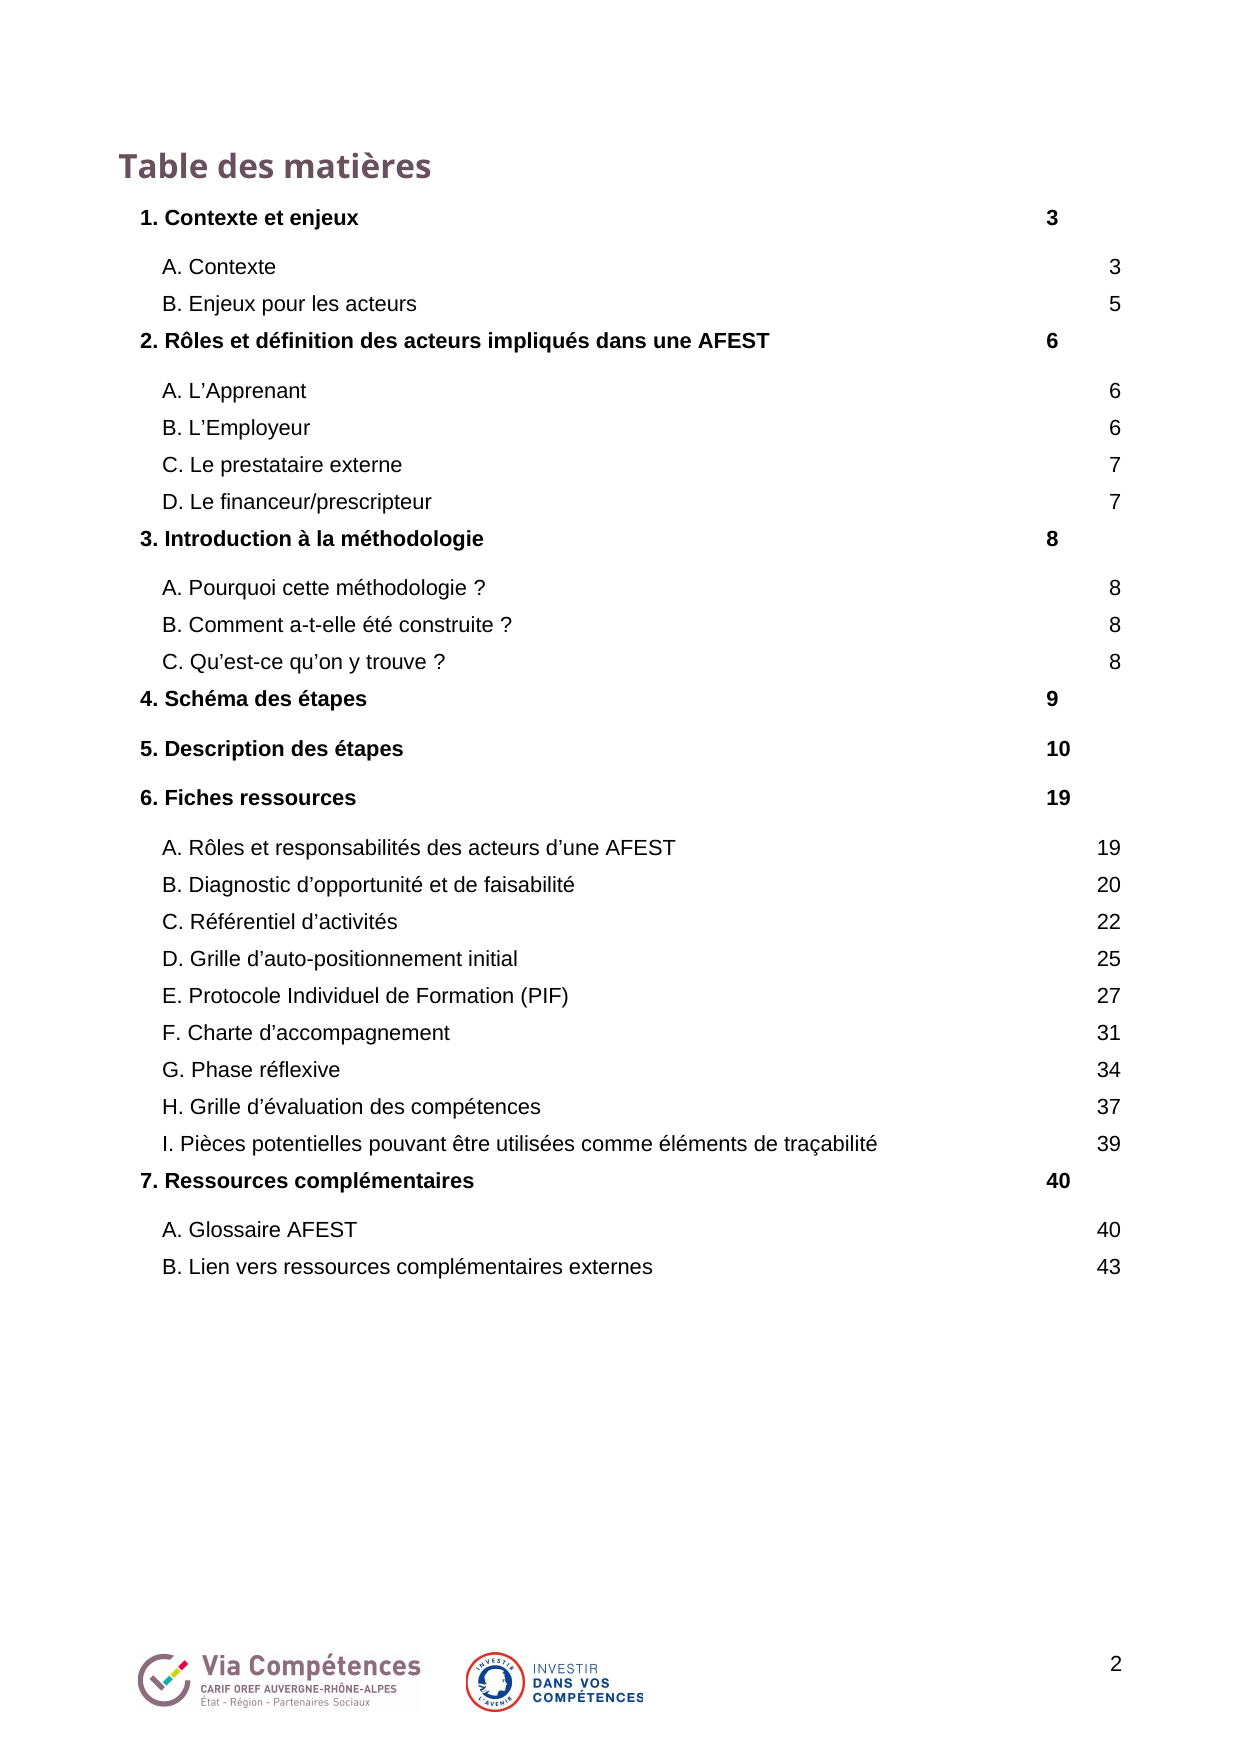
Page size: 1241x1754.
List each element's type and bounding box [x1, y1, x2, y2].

picture [137, 1650, 422, 1710]
picture [466, 1652, 643, 1712]
